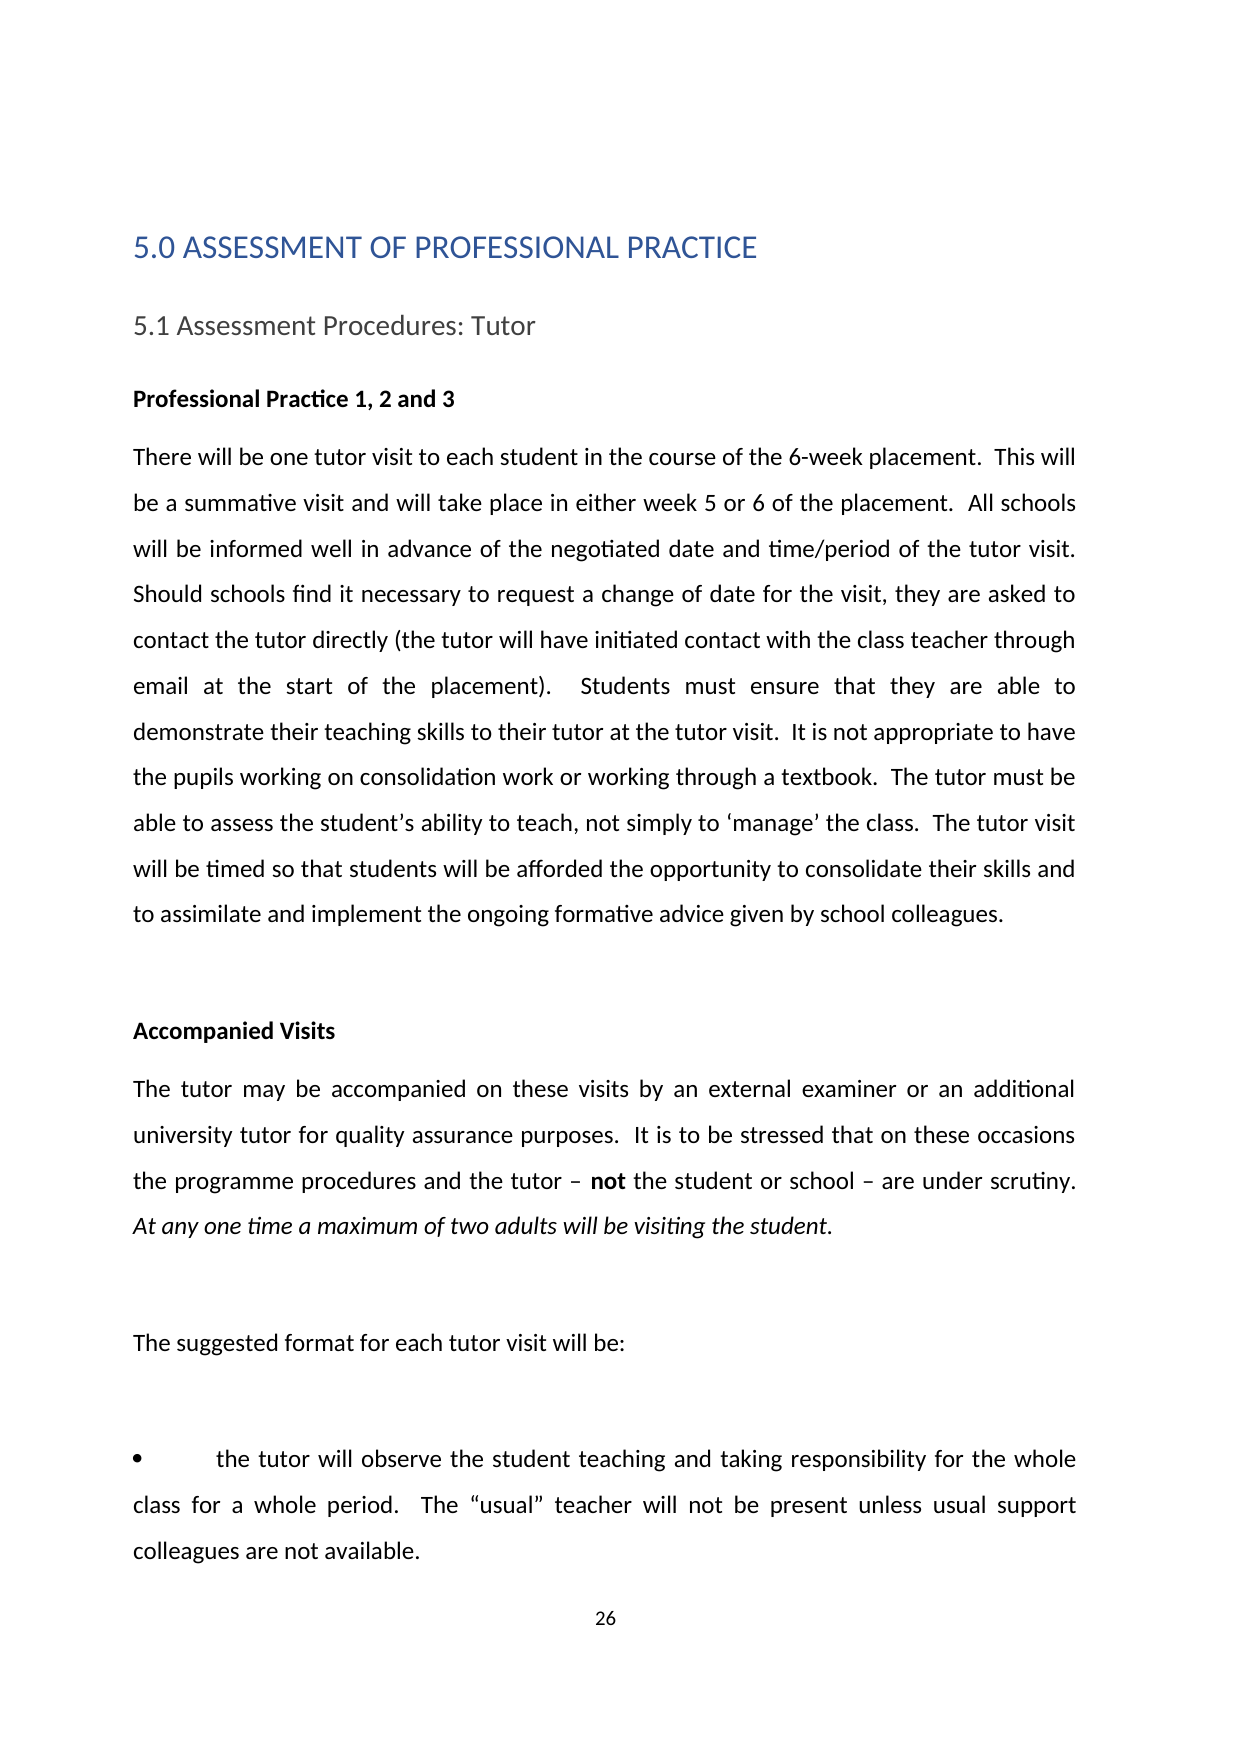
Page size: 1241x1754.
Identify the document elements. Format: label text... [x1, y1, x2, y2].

text The suggested format for each tutor visit will be: [133, 1327, 1078, 1357]
list the tutor will observe the student teaching and taking responsibility for the whole class for a whole period. The “usual” teacher will not be present unless usual support colleagues are not available. [133, 1443, 1078, 1565]
text The tutor may be accompanied on these visits by an external examiner or an additional university tutor for quality assurance purposes. It is to be stressed that on these occasions the programme procedures and the tutor – not the student or school – are under scrutiny. At any one time a maximum of two adults will be visiting the student. [133, 1073, 1078, 1241]
text Professional Practice 1, 2 and 3 [133, 383, 1078, 414]
subtitle 5.0 ASSESSMENT OF PROFESSIONAL PRACTICE [133, 226, 1078, 267]
subtitle 5.1 Assessment Procedures: Tutor [133, 307, 1078, 343]
text Accompanied Visits [133, 1015, 1078, 1046]
text There will be one tutor visit to each student in the course of the 6-week placement. This will be a summative visit and will take place in either week 5 or 6 of the placement. All schools will be informed well in advance of the negotiated date and time/period of the tutor visit. Should schools find it necessary to request a change of date for the visit, they are asked to contact the tutor directly (the tutor will have initiated contact with the class teacher through email at the start of the placement). Students must ensure that they are able to demonstrate their teaching skills to their tutor at the tutor visit. It is not appropriate to have the pupils working on consolidation work or working through a textbook. The tutor must be able to assess the student’s ability to teach, not simply to ‘manage’ the class. The tutor visit will be timed so that students will be afforded the opportunity to consolidate their skills and to assimilate and implement the ongoing formative advice given by school colleagues. [133, 441, 1078, 929]
